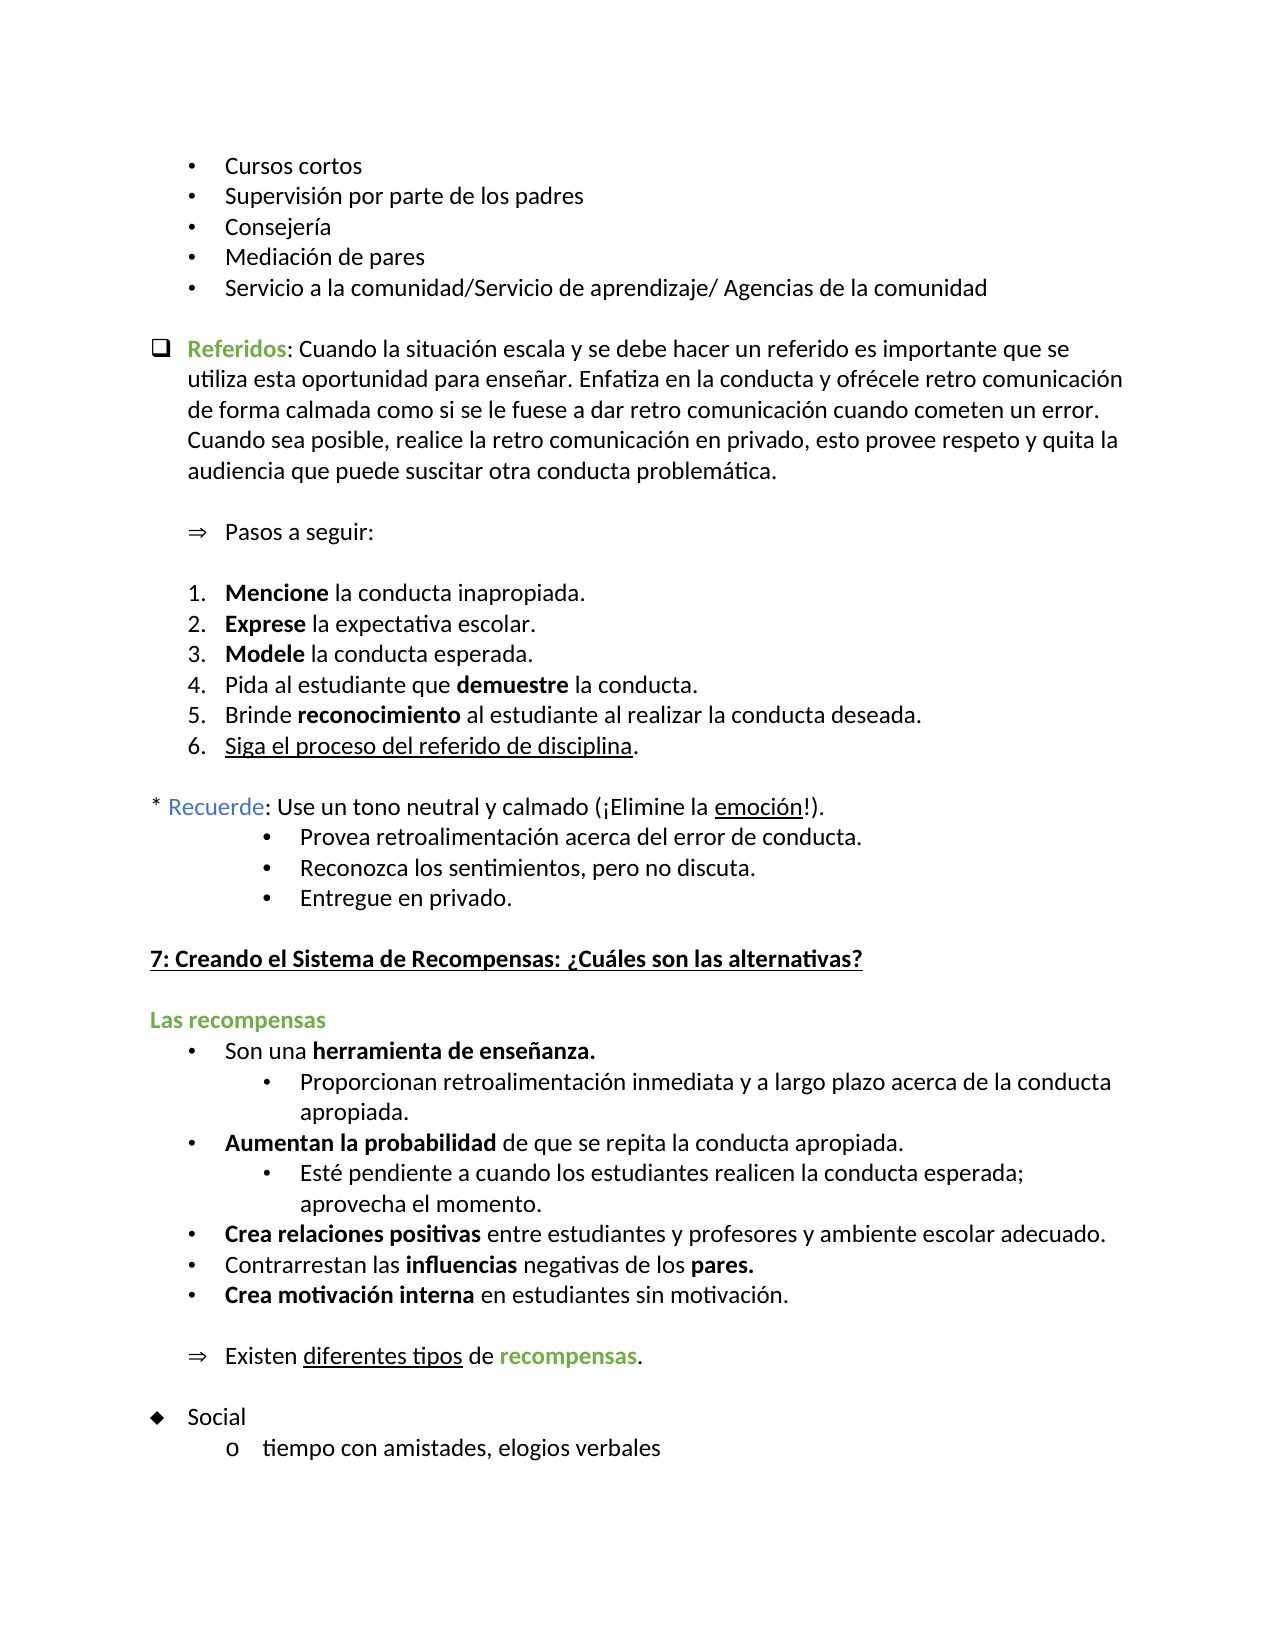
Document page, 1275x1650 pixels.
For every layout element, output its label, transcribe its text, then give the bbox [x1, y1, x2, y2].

list Referidos: Cuando la situación escala y se debe hacer un referido es importante que se utiliza esta oportunidad para enseñar. Enfatiza en la conducta y ofrécele retro comunicación de forma calmada como si se le fuese a dar retro comunicación cuando cometen un error. Cuando sea posible, realice la retro comunicación en privado, esto provee respeto y quita la audiencia que puede suscitar otra conducta problemática. [150, 333, 1125, 486]
list Consejería [187, 211, 1125, 242]
list Siga el proceso del referido de disciplina. [187, 730, 1125, 760]
list Supervisión por parte de los padres [187, 181, 1125, 211]
list Pasos a seguir: [187, 516, 1125, 547]
list Contrarrestan las influencias negativas de los pares. [187, 1249, 1125, 1279]
list Mediación de pares [187, 242, 1125, 272]
list Provea retroalimentación acerca del error de conducta. [262, 821, 1125, 852]
list Crea relaciones positivas entre estudiantes y profesores y ambiente escolar adecuado. [187, 1218, 1125, 1249]
list Mencione la conducta inapropiada. [187, 577, 1125, 608]
list Social [150, 1401, 1125, 1432]
text * Recuerde: Use un tono neutral y calmado (¡Elimine la emoción!). [150, 791, 1125, 821]
list tiempo con amistades, elogios verbales [225, 1432, 1125, 1464]
list Entregue en privado. [262, 882, 1125, 913]
list Aumentan la probabilidad de que se repita la conducta apropiada. [187, 1127, 1125, 1157]
text Las recompensas [150, 1004, 1125, 1035]
list Existen diferentes tipos de recompensas. [187, 1340, 1125, 1371]
list Pida al estudiante que demuestre la conducta. [187, 669, 1125, 699]
list Esté pendiente a cuando los estudiantes realicen la conducta esperada; aprovecha el momento. [262, 1157, 1125, 1218]
list Proporcionan retroalimentación inmediata y a largo plazo acerca de la conducta apropiada. [262, 1066, 1125, 1127]
list Cursos cortos [187, 150, 1125, 181]
list Crea motivación interna en estudiantes sin motivación. [187, 1279, 1125, 1310]
list Brinde reconocimiento al estudiante al realizar la conducta deseada. [187, 699, 1125, 730]
list Servicio a la comunidad/Servicio de aprendizaje/ Agencias de la comunidad [187, 272, 1125, 303]
list Modele la conducta esperada. [187, 638, 1125, 669]
text 7: Creando el Sistema de Recompensas: ¿Cuáles son las alternativas? [150, 943, 1125, 974]
list Exprese la expectativa escolar. [187, 608, 1125, 638]
list Son una herramienta de enseñanza. [187, 1035, 1125, 1066]
list Reconozca los sentimientos, pero no discuta. [262, 852, 1125, 882]
